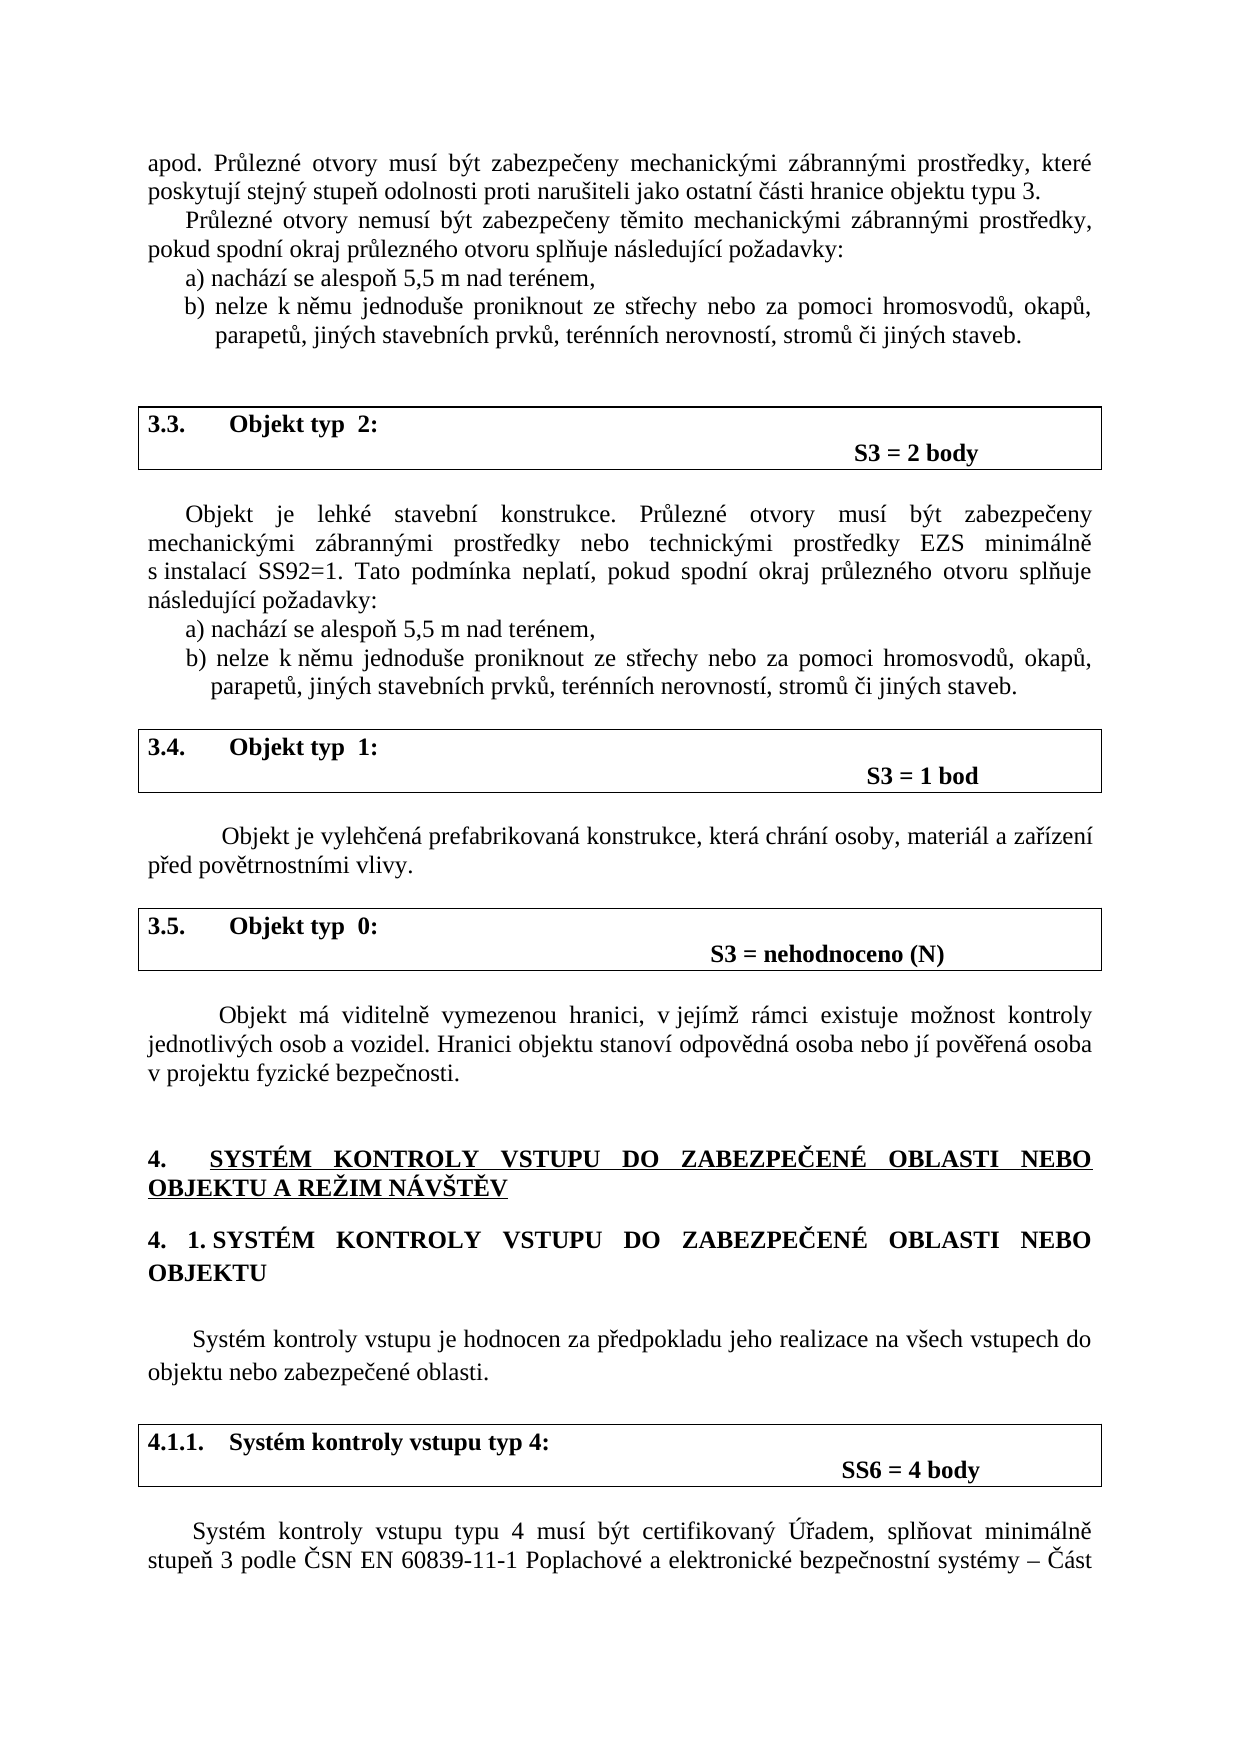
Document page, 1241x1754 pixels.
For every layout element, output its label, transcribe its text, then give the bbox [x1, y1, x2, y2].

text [148, 1516, 1093, 1573]
text S3 = 1 bod [139, 758, 1101, 792]
text 3.5. Objekt typ 0: [139, 909, 1101, 936]
text 4.1.1. Systém kontroly vstupu typ 4: [139, 1425, 1101, 1452]
text 3.4. Objekt typ 1: [139, 730, 1101, 758]
text Objekt je lehké stavební konstrukce. Průlezné otvory musí být zabezpečeny mechanickými zábrannými prostředky nebo technickými prostředky EZS minimálně s instalací SS92=1. Tato podmínka neplatí, pokud spodní okraj průlezného otvoru splňuje následující požadavky: [148, 499, 1093, 614]
text b) nelze k němu jednoduše proniknout ze střechy nebo za pomoci hromosvodů, okapů, parapetů, jiných stavebních prvků, terénních nerovností, stromů či jiných staveb. [184, 291, 1093, 349]
text b) nelze k němu jednoduše proniknout ze střechy nebo za pomoci hromosvodů, okapů, parapetů, jiných stavebních prvků, terénních nerovností, stromů či jiných staveb. [186, 643, 1093, 700]
text Systém kontroly vstupu je hodnocen za předpokladu jeho realizace na všech vstupech do objektu nebo zabezpečené oblasti. [148, 1324, 1093, 1386]
text 4. 1. SYSTÉM KONTROLY VSTUPU DO ZABEZPEČENÉ OBLASTI NEBO OBJEKTU [148, 1225, 1093, 1287]
text SS6 = 4 body [139, 1452, 1101, 1486]
text S3 = nehodnoceno (N) [139, 936, 1101, 970]
text a) nachází se alespoň 5,5 m nad terénem, [185, 263, 1093, 291]
text Objekt má viditelně vymezenou hranici, v jejímž rámci existuje možnost kontroly jednotlivých osob a vozidel. Hranici objektu stanoví odpovědná osoba nebo jí pověřená osoba v projektu fyzické bezpečnosti. [148, 1000, 1093, 1086]
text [148, 148, 1093, 205]
text Průlezné otvory nemusí být zabezpečeny těmito mechanickými zábrannými prostředky, pokud spodní okraj průlezného otvoru splňuje následující požadavky: [148, 205, 1093, 263]
text 4. SYSTÉM KONTROLY VSTUPU DO ZABEZPEČENÉ OBLASTI NEBO OBJEKTU A REŽIM NÁVŠTĚV [148, 1144, 1093, 1201]
text a) nachází se alespoň 5,5 m nad terénem, [185, 614, 1093, 643]
text S3 = 2 body [139, 435, 1101, 469]
text Objekt je vylehčená prefabrikovaná konstrukce, která chrání osoby, materiál a zařízení před povětrnostními vlivy. [148, 821, 1093, 879]
text 3.3. Objekt typ 2: [139, 408, 1101, 435]
